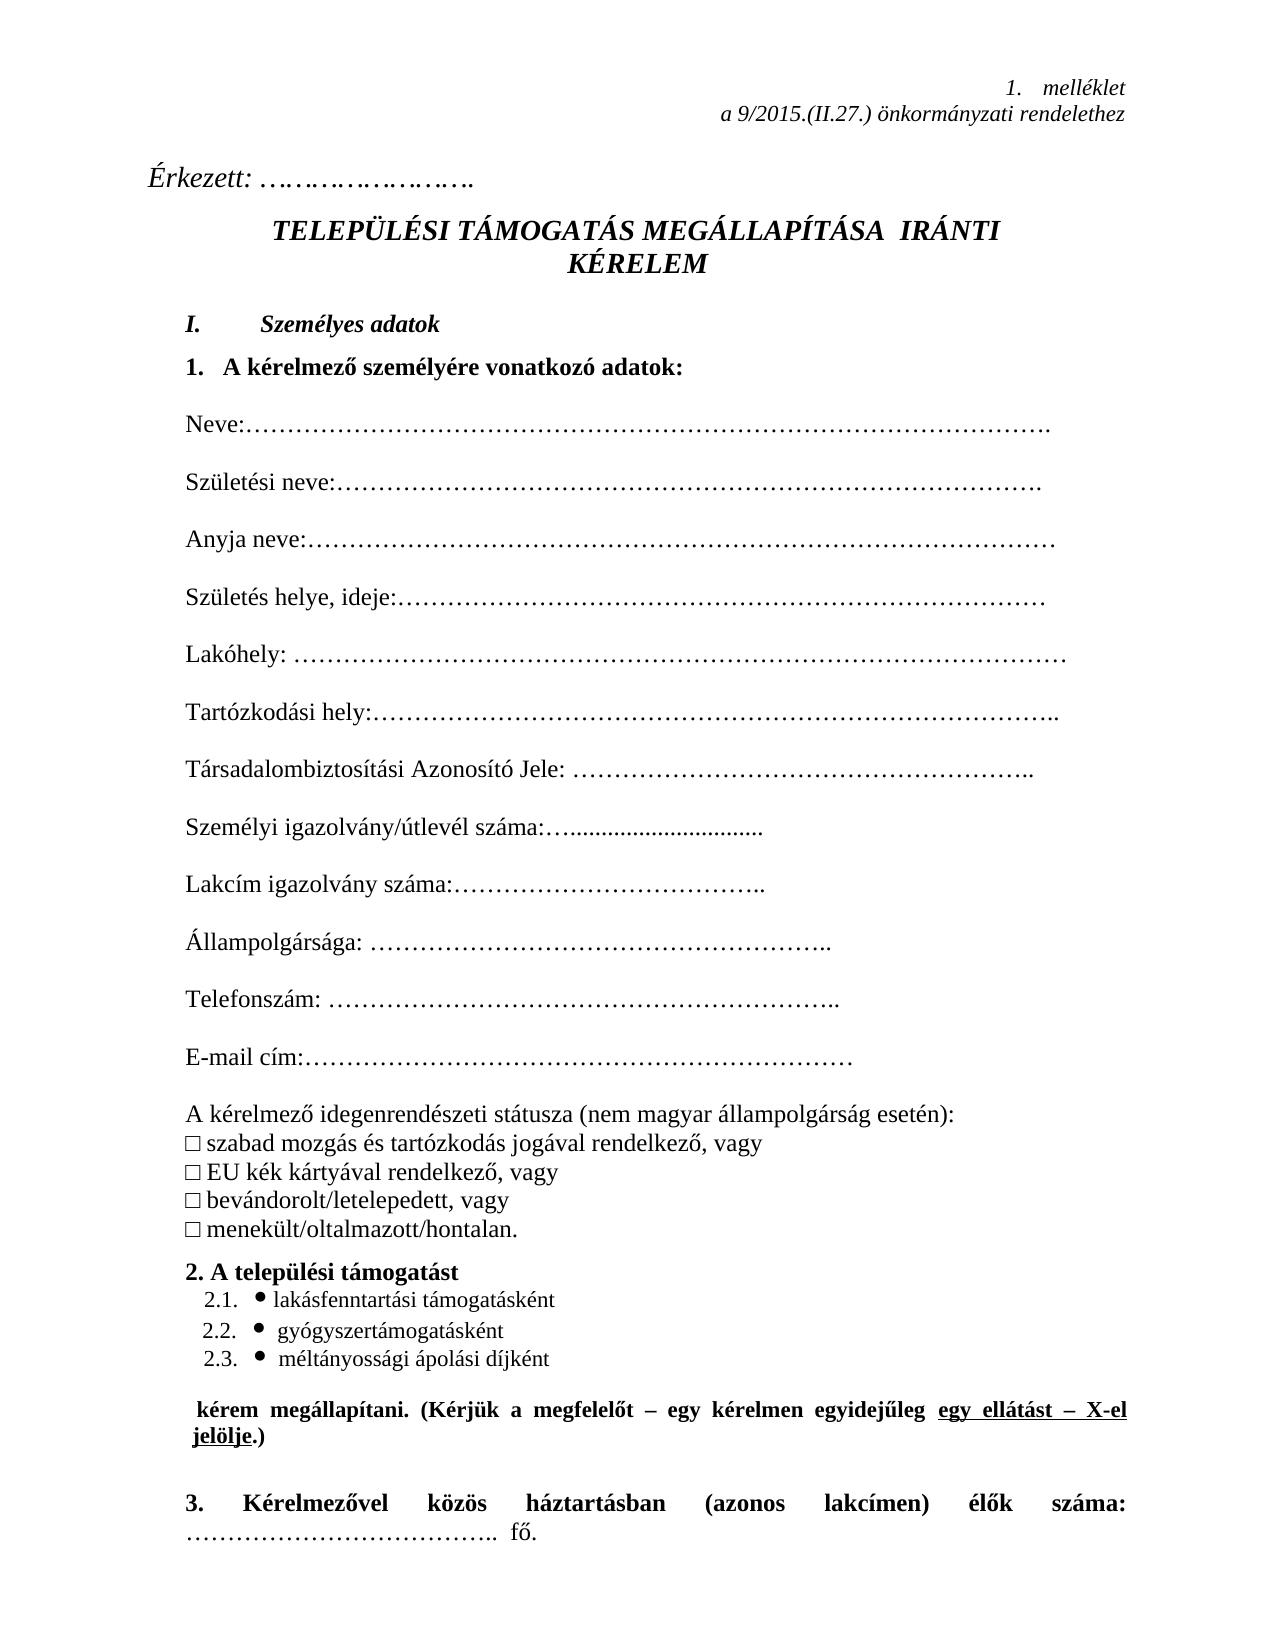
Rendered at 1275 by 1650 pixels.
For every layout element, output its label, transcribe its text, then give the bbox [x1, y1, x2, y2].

list A kérelmező személyére vonatkozó adatok: [185, 352, 1127, 381]
text Születés helye, ideje:…………………………………………………………………… [185, 582, 1127, 611]
text kérem megállapítani. (Kérjük a megfelelőt – egy kérelmen egyidejűleg egy ellátást – X-el jelölje.) [185, 1396, 1127, 1448]
text 2. A települési támogatást [185, 1257, 1127, 1286]
text Telefonszám: …………………………………………………….. [185, 984, 1127, 1013]
text □ bevándorolt/letelepedett, vagy [185, 1186, 1127, 1214]
text 3. Kérelmezővel közös háztartásban (azonos lakcímen) élők száma: ……………………………….. fő. [185, 1488, 1127, 1545]
text Neve:……………………………………………………………………………………. [185, 409, 1127, 438]
text A kérelmező idegenrendészeti státusza (nem magyar állampolgárság esetén): [185, 1099, 1127, 1128]
text Tartózkodási hely:……………………………………………………………………….. [185, 697, 1127, 726]
text TELEPÜLÉSI TÁMOGATÁS MEGÁLLAPÍTÁSA IRÁNTI [148, 213, 1127, 246]
text E-mail cím:………………………………………………………… [185, 1042, 1127, 1071]
text 2.2. gyógyszertámogatásként [185, 1314, 1127, 1342]
text Állampolgársága: ……………………………………………….. [185, 927, 1127, 956]
list Személyes adatok [185, 309, 1127, 337]
text KÉRELEM [148, 246, 1127, 280]
text □ szabad mozgás és tartózkodás jogával rendelkező, vagy [185, 1128, 1127, 1157]
text □ EU kék kártyával rendelkező, vagy [185, 1157, 1127, 1186]
text Születési neve:…………………………………………………………………………. [185, 467, 1127, 496]
text Társadalombiztosítási Azonosító Jele: ……………………………………………….. [185, 754, 1127, 783]
text 2.3. méltányossági ápolási díjként [192, 1342, 1127, 1369]
text Lakóhely: ………………………………………………………………………………… [185, 639, 1127, 668]
text Lakcím igazolvány száma:……………………………….. [185, 869, 1127, 898]
list melléklet [185, 74, 1127, 100]
text Személyi igazolvány/útlevél száma:…............................... [185, 812, 1127, 841]
text Anyja neve:……………………………………………………………………………… [185, 524, 1127, 553]
text □ menekült/oltalmazott/hontalan. [185, 1214, 1127, 1243]
text Érkezett: ……………………. [148, 160, 1127, 194]
text 2.1. lakásfenntartási támogatásként [185, 1286, 1127, 1314]
list a 9/2015.(II.27.) önkormányzati rendelethez [223, 100, 1127, 127]
